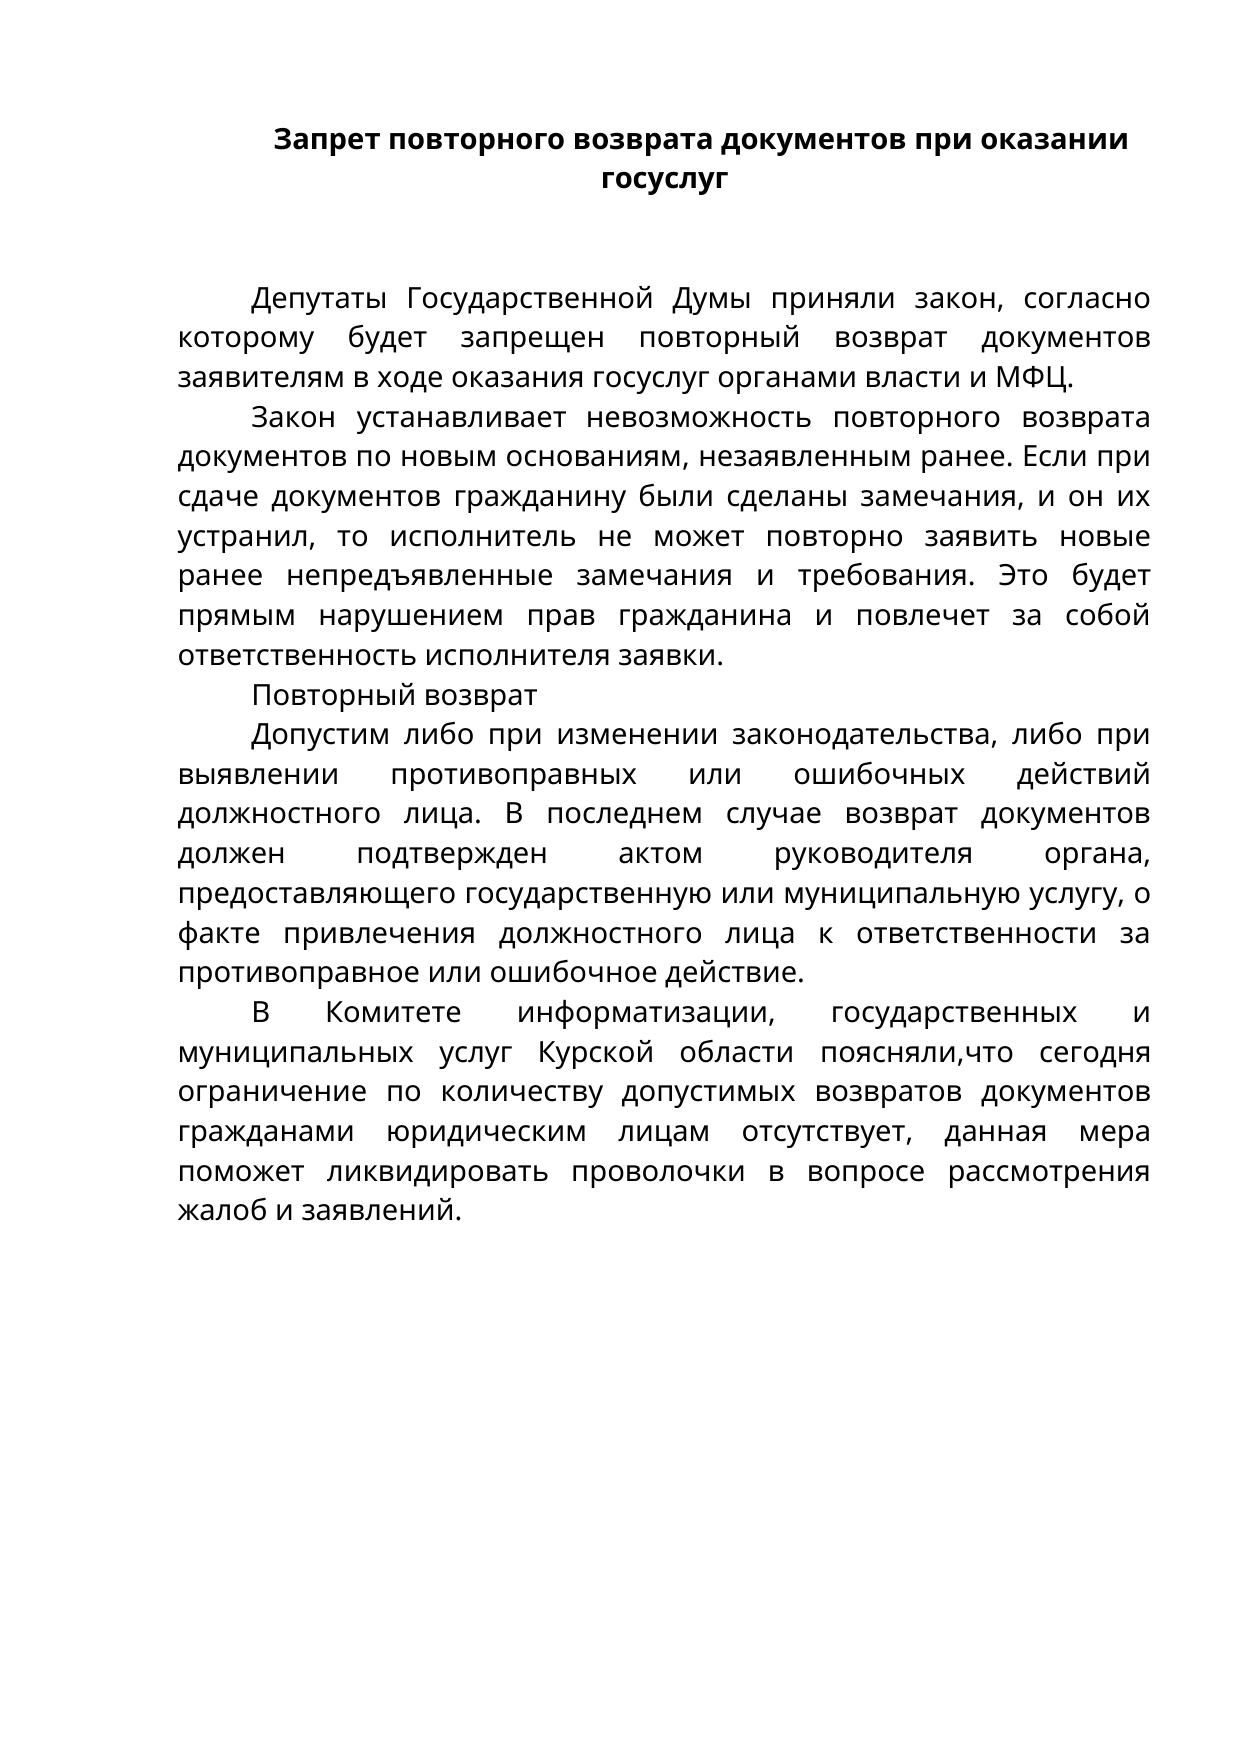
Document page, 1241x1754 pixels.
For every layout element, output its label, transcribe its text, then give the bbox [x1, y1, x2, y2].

text Допустим либо при изменении законодательства, либо при выявлении противоправных или ошибочных действий должностного лица. В последнем случае возврат документов должен подтвержден актом руководителя органа, предоставляющего государственную или муниципальную услугу, о факте привлечения должностного лица к ответственности за противоправное или ошибочное действие. [177, 713, 1152, 991]
text Депутаты Государственной Думы приняли закон, согласно которому будет запрещен повторный возврат документов заявителям в ходе оказания госуслуг органами власти и МФЦ. [177, 277, 1152, 396]
text Запрет повторного возврата документов при оказании госуслуг [177, 118, 1152, 197]
text Закон устанавливает невозможность повторного возврата документов по новым основаниям, незаявленным ранее. Если при сдаче документов гражданину были сделаны замечания, и он их устранил, то исполнитель не может повторно заявить новые ранее непредъявленные замечания и требования. Это будет прямым нарушением прав гражданина и повлечет за собой ответственность исполнителя заявки. [177, 396, 1152, 674]
text В Комитете информатизации, государственных и муниципальных услуг Курской области поясняли,что сегодня ограничение по количеству допустимых возвратов документов гражданами юридическим лицам отсутствует, данная мера поможет ликвидировать проволочки в вопросе рассмотрения жалоб и заявлений. [177, 991, 1152, 1229]
text Повторный возврат [177, 674, 1152, 713]
